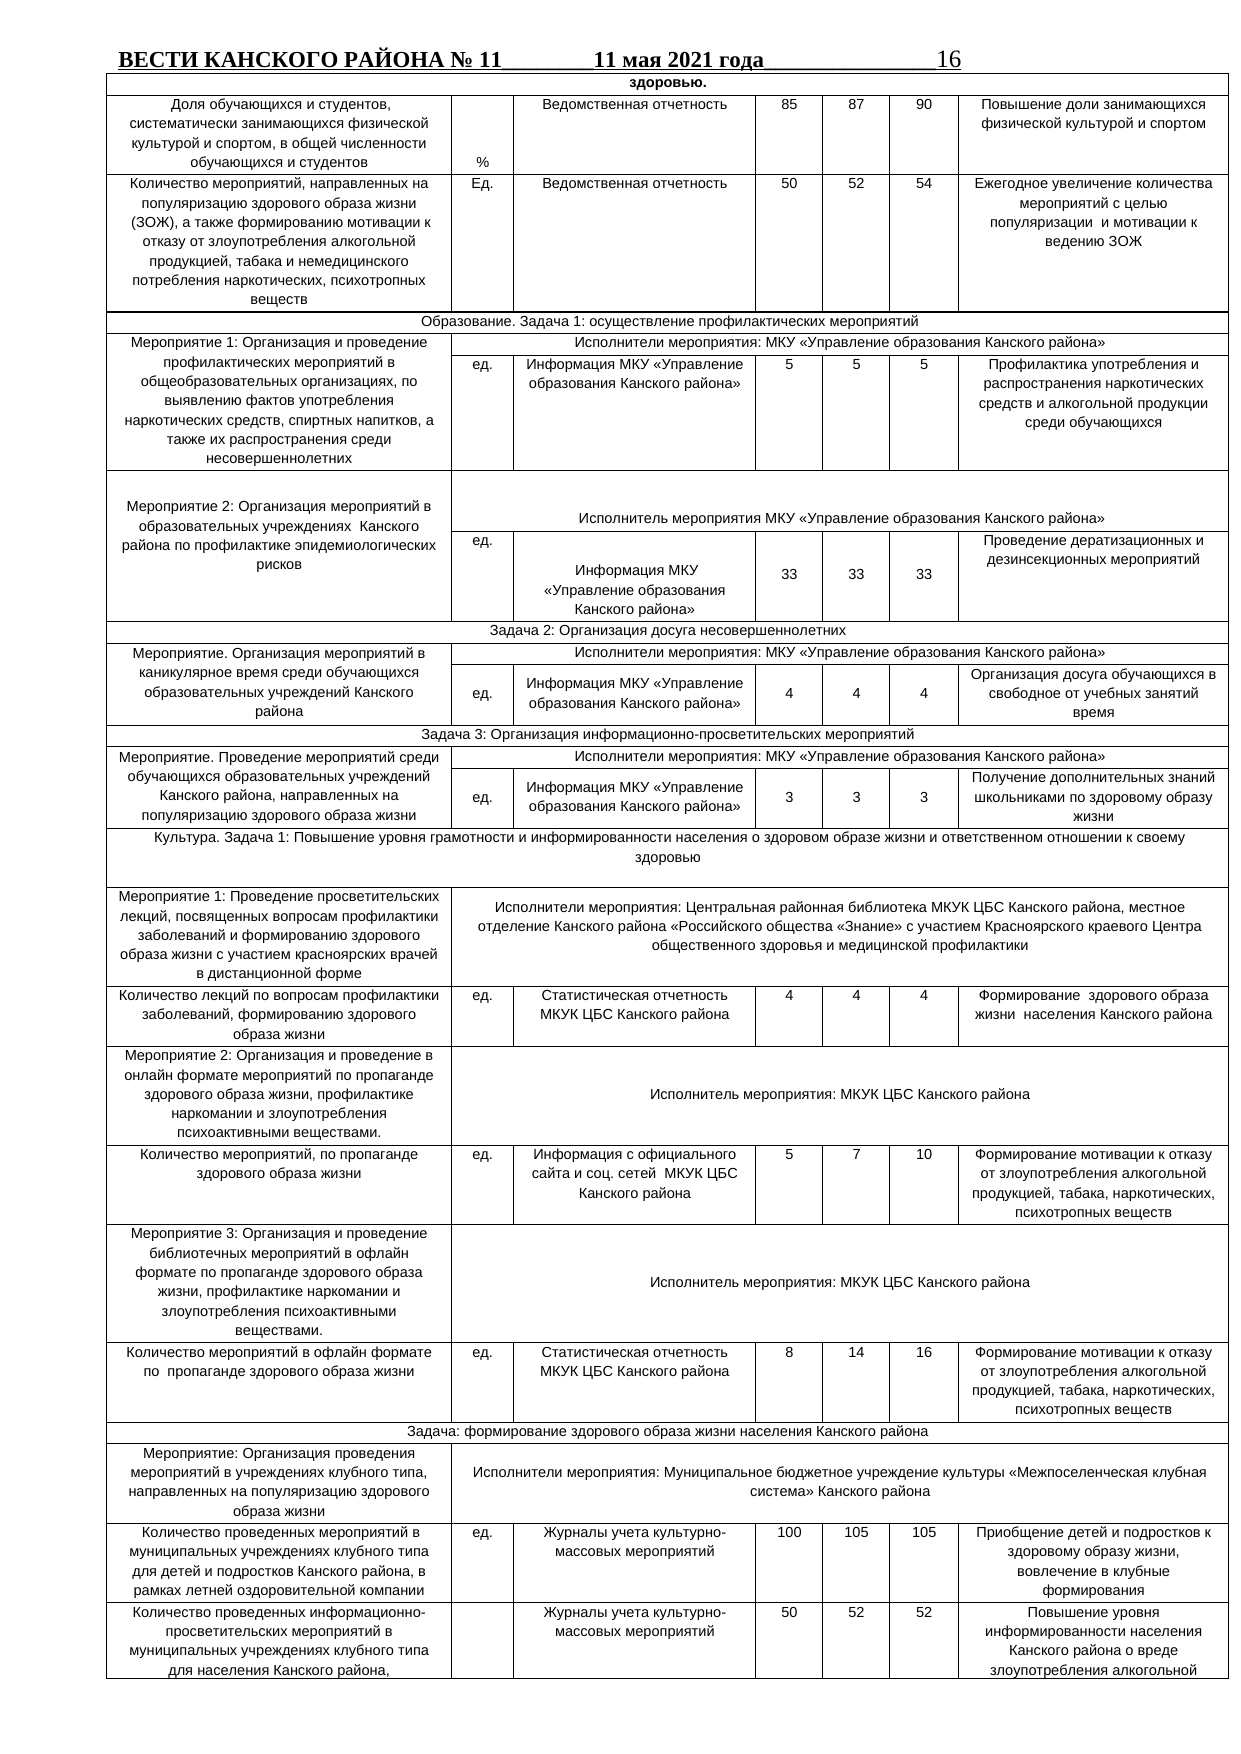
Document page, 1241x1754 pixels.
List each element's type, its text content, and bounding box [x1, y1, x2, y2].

table_cell Количество мероприятий в офлайн формате по пропаганде здорового образа жизни [107, 1343, 451, 1422]
table_cell Задача 2: Организация досуга несовершеннолетних [107, 622, 1228, 643]
table_cell 10 [890, 1146, 958, 1224]
table_cell 3 [756, 769, 822, 828]
table_cell 105 [890, 1524, 958, 1602]
table_cell 33 [823, 532, 889, 621]
table_cell Профилактика употребления и распространения наркотических средств и алкогольной продукции среди обучающихся [959, 356, 1228, 470]
table_cell 50 [756, 1603, 822, 1678]
table_cell Исполнители мероприятия: Муниципальное бюджетное учреждение культуры «Межпоселенческая клубная система» Канского района [452, 1444, 1228, 1523]
table_cell Мероприятие 2: Организация и проведение в онлайн формате мероприятий по пропаганде здорового образа жизни, профилактике наркомании и злоупотребления психоактивными веществами. [107, 1047, 451, 1145]
table_cell Организация досуга обучающихся в свободное от учебных занятий время [959, 665, 1228, 724]
table_cell Ведомственная отчетность [514, 175, 755, 311]
table_cell ед. [452, 665, 513, 724]
table_cell Исполнитель мероприятия: МКУК ЦБС Канского района [452, 1225, 1228, 1342]
table_cell [452, 1603, 513, 1678]
table_cell Мероприятие: Организация проведения мероприятий в учреждениях клубного типа, направленных на популяризацию здорового образа жизни [107, 1444, 451, 1523]
table_cell Мероприятие. Проведение мероприятий среди обучающихся образовательных учреждений Канского района, направленных на популяризацию здорового образа жизни [107, 747, 451, 828]
table_cell 52 [823, 1603, 889, 1678]
table_cell 52 [823, 175, 889, 311]
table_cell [514, 1603, 755, 1678]
table_cell Количество мероприятий, направленных на популяризацию здорового образа жизни (ЗОЖ), а также формированию мотивации к отказу от злоупотребления алкогольной продукцией, табака и немедицинского потребления наркотических, психотропных веществ [107, 175, 451, 311]
table_cell 5 [890, 356, 958, 470]
table_cell Мероприятие. Организация мероприятий в каникулярное время среди обучающихся образовательных учреждений Канского района [107, 644, 451, 724]
table_cell ед. [452, 1146, 513, 1224]
table_cell 100 [756, 1524, 822, 1602]
table_cell Формирование здорового образа жизни населения Канского района [959, 987, 1228, 1046]
table_cell 5 [823, 356, 889, 470]
table_cell Задача: формирование здорового образа жизни населения Канского района [107, 1423, 1228, 1443]
table_cell Мероприятие 3: Организация и проведение библиотечных мероприятий в офлайн формате по пропаганде здорового образа жизни, профилактике наркомании и злоупотребления психоактивными веществами. [107, 1225, 451, 1342]
table_cell 4 [890, 987, 958, 1046]
table_cell 4 [890, 665, 958, 724]
table_cell Количество мероприятий, по пропаганде здорового образа жизни [107, 1146, 451, 1224]
table_cell Информация МКУ «Управление образования Канского района» [514, 356, 755, 470]
table_cell 105 [823, 1524, 889, 1602]
table_cell Культура. Задача 1: Повышение уровня грамотности и информированности населения о здоровом образе жизни и ответственном отношении к своему здоровью [107, 829, 1228, 887]
table_cell Информация МКУ «Управление образования Канского района» [514, 769, 755, 828]
table_cell Задача 3: Организация информационно-просветительских мероприятий [107, 726, 1228, 746]
table_cell Формирование мотивации к отказу от злоупотребления алкогольной продукцией, табака, наркотических, психотропных веществ [959, 1343, 1228, 1422]
table_cell ед. [452, 987, 513, 1046]
table_cell Исполнители мероприятия: МКУ «Управление образования Канского района» [452, 334, 1228, 355]
table_cell 4 [756, 987, 822, 1046]
table_cell 4 [823, 987, 889, 1046]
table_cell Мероприятие 2: Организация мероприятий в образовательных учреждениях Канского района по профилактике эпидемиологических рисков [107, 471, 451, 621]
table_cell 7 [823, 1146, 889, 1224]
table_cell 90 [890, 96, 958, 174]
table_cell Доля обучающихся и студентов, систематически занимающихся физической культурой и спортом, в общей численности обучающихся и студентов [107, 96, 451, 174]
table_cell 3 [823, 769, 889, 828]
table_cell ед. [452, 769, 513, 828]
table_cell Исполнитель мероприятия: МКУК ЦБС Канского района [452, 1047, 1228, 1145]
table_cell Мероприятие 1: Организация и проведение профилактических мероприятий в общеобразовательных организациях, по выявлению фактов употребления наркотических средств, спиртных напитков, а также их распространения среди несовершеннолетних [107, 334, 451, 470]
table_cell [107, 1603, 451, 1678]
table_cell 14 [823, 1343, 889, 1422]
table_cell Образование. Задача 1: осуществление профилактических мероприятий [107, 313, 1228, 333]
table_cell Исполнитель мероприятия МКУ «Управление образования Канского района» [452, 471, 1228, 531]
table_cell Количество проведенных мероприятий в муниципальных учреждениях клубного типа для детей и подростков Канского района, в рамках летней оздоровительной компании [107, 1524, 451, 1602]
table_cell Ед. [452, 175, 513, 311]
table_cell Ежегодное увеличение количества мероприятий с целью популяризации и мотивации к ведению ЗОЖ [959, 175, 1228, 311]
table_cell Исполнители мероприятия: МКУ «Управление образования Канского района» [452, 747, 1228, 768]
table_cell Информация МКУ «Управление образования Канского района» [514, 665, 755, 724]
table_cell Исполнители мероприятия: Центральная районная библиотека МКУК ЦБС Канского района, местное отделение Канского района «Российского общества «Знание» с участием Красноярского краевого Центра общественного здоровья и медицинской профилактики [452, 888, 1228, 986]
table_cell Ведомственная отчетность [514, 96, 755, 174]
table_cell 50 [756, 175, 822, 311]
table_cell Статистическая отчетность МКУК ЦБС Канского района [514, 987, 755, 1046]
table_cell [959, 1603, 1228, 1678]
table_cell Формирование мотивации к отказу от злоупотребления алкогольной продукцией, табака, наркотических, психотропных веществ [959, 1146, 1228, 1224]
table_cell 33 [890, 532, 958, 621]
table_cell Повышение доли занимающихся физической культурой и спортом [959, 96, 1228, 174]
table_cell Информация МКУ «Управление образования Канского района» [514, 532, 755, 621]
table_cell Получение дополнительных знаний школьниками по здоровому образу жизни [959, 769, 1228, 828]
table_cell 4 [756, 665, 822, 724]
table_cell Статистическая отчетность МКУК ЦБС Канского района [514, 1343, 755, 1422]
table_cell 16 [890, 1343, 958, 1422]
table_cell Приобщение детей и подростков к здоровому образу жизни, вовлечение в клубные формирования [959, 1524, 1228, 1602]
table_cell ед. [452, 532, 513, 621]
table_cell 52 [890, 1603, 958, 1678]
table_cell Мероприятие 1: Проведение просветительских лекций, посвященных вопросам профилактики заболеваний и формированию здорового образа жизни с участием красноярских врачей в дистанционной форме [107, 888, 451, 986]
table_cell ед. [452, 356, 513, 470]
table_cell 87 [823, 96, 889, 174]
table_cell 85 [756, 96, 822, 174]
table_cell 8 [756, 1343, 822, 1422]
table_cell 3 [890, 769, 958, 828]
table_cell 5 [756, 356, 822, 470]
table_cell Журналы учета культурно-массовых мероприятий [514, 1524, 755, 1602]
table_cell Информация с официального сайта и соц. сетей МКУК ЦБС Канского района [514, 1146, 755, 1224]
table_cell Количество лекций по вопросам профилактики заболеваний, формированию здорового образа жизни [107, 987, 451, 1046]
table_cell 54 [890, 175, 958, 311]
table_cell 4 [823, 665, 889, 724]
table_cell ед. [452, 1343, 513, 1422]
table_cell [107, 74, 1228, 95]
table_cell Исполнители мероприятия: МКУ «Управление образования Канского района» [452, 644, 1228, 664]
table_cell % [452, 96, 513, 174]
table_cell 33 [756, 532, 822, 621]
table_cell 5 [756, 1146, 822, 1224]
table_cell ед. [452, 1524, 513, 1602]
table_cell Проведение дератизационных и дезинсекционных мероприятий [959, 532, 1228, 621]
